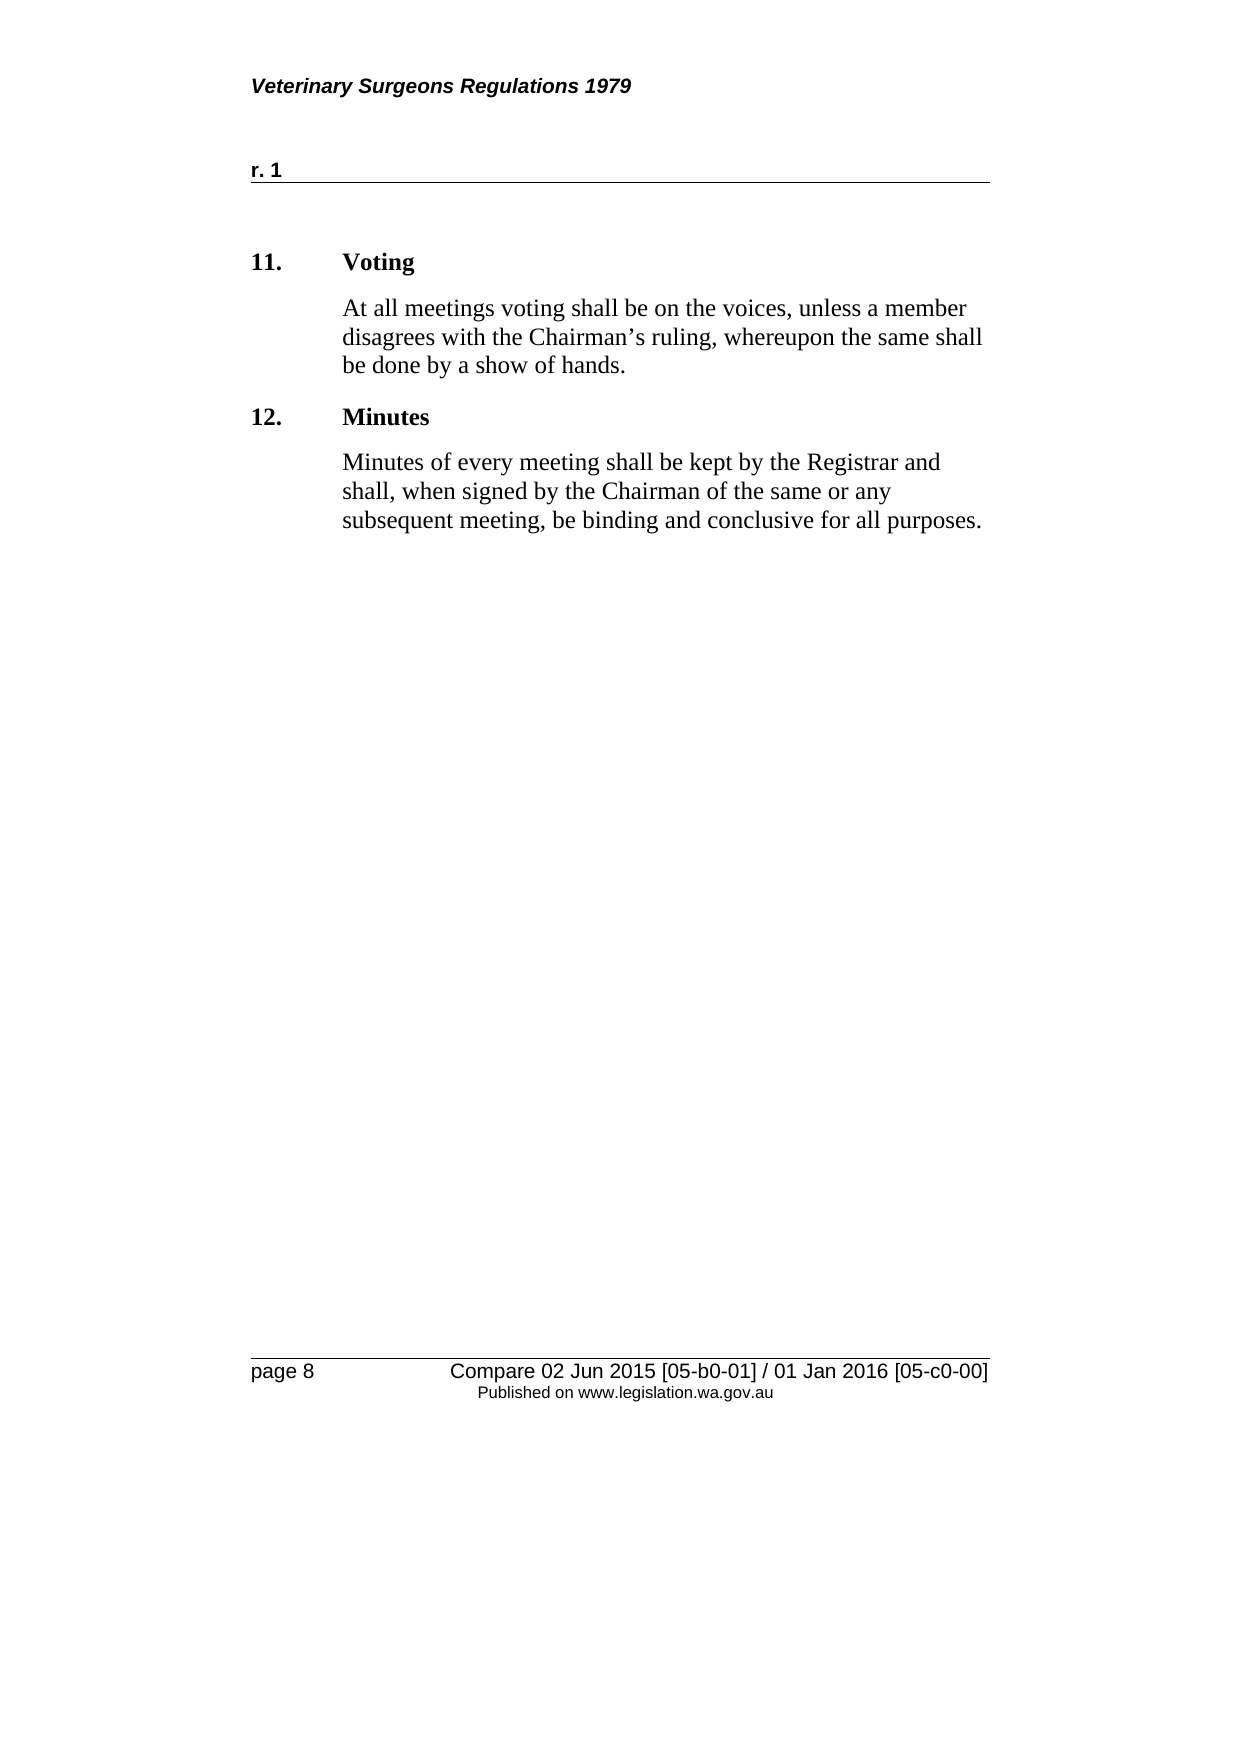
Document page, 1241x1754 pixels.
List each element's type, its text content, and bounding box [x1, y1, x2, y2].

subtitle 11. Voting [251, 247, 990, 276]
text At all meetings voting shall be on the voices, unless a member disagrees with the Chairman’s ruling, whereupon the same shall be done by a show of hands. [251, 293, 990, 379]
text Minutes of every meeting shall be kept by the Registrar and shall, when signed by the Chairman of the same or any subsequent meeting, be binding and conclusive for all purposes. [251, 447, 990, 534]
subtitle 12. Minutes [251, 402, 990, 431]
